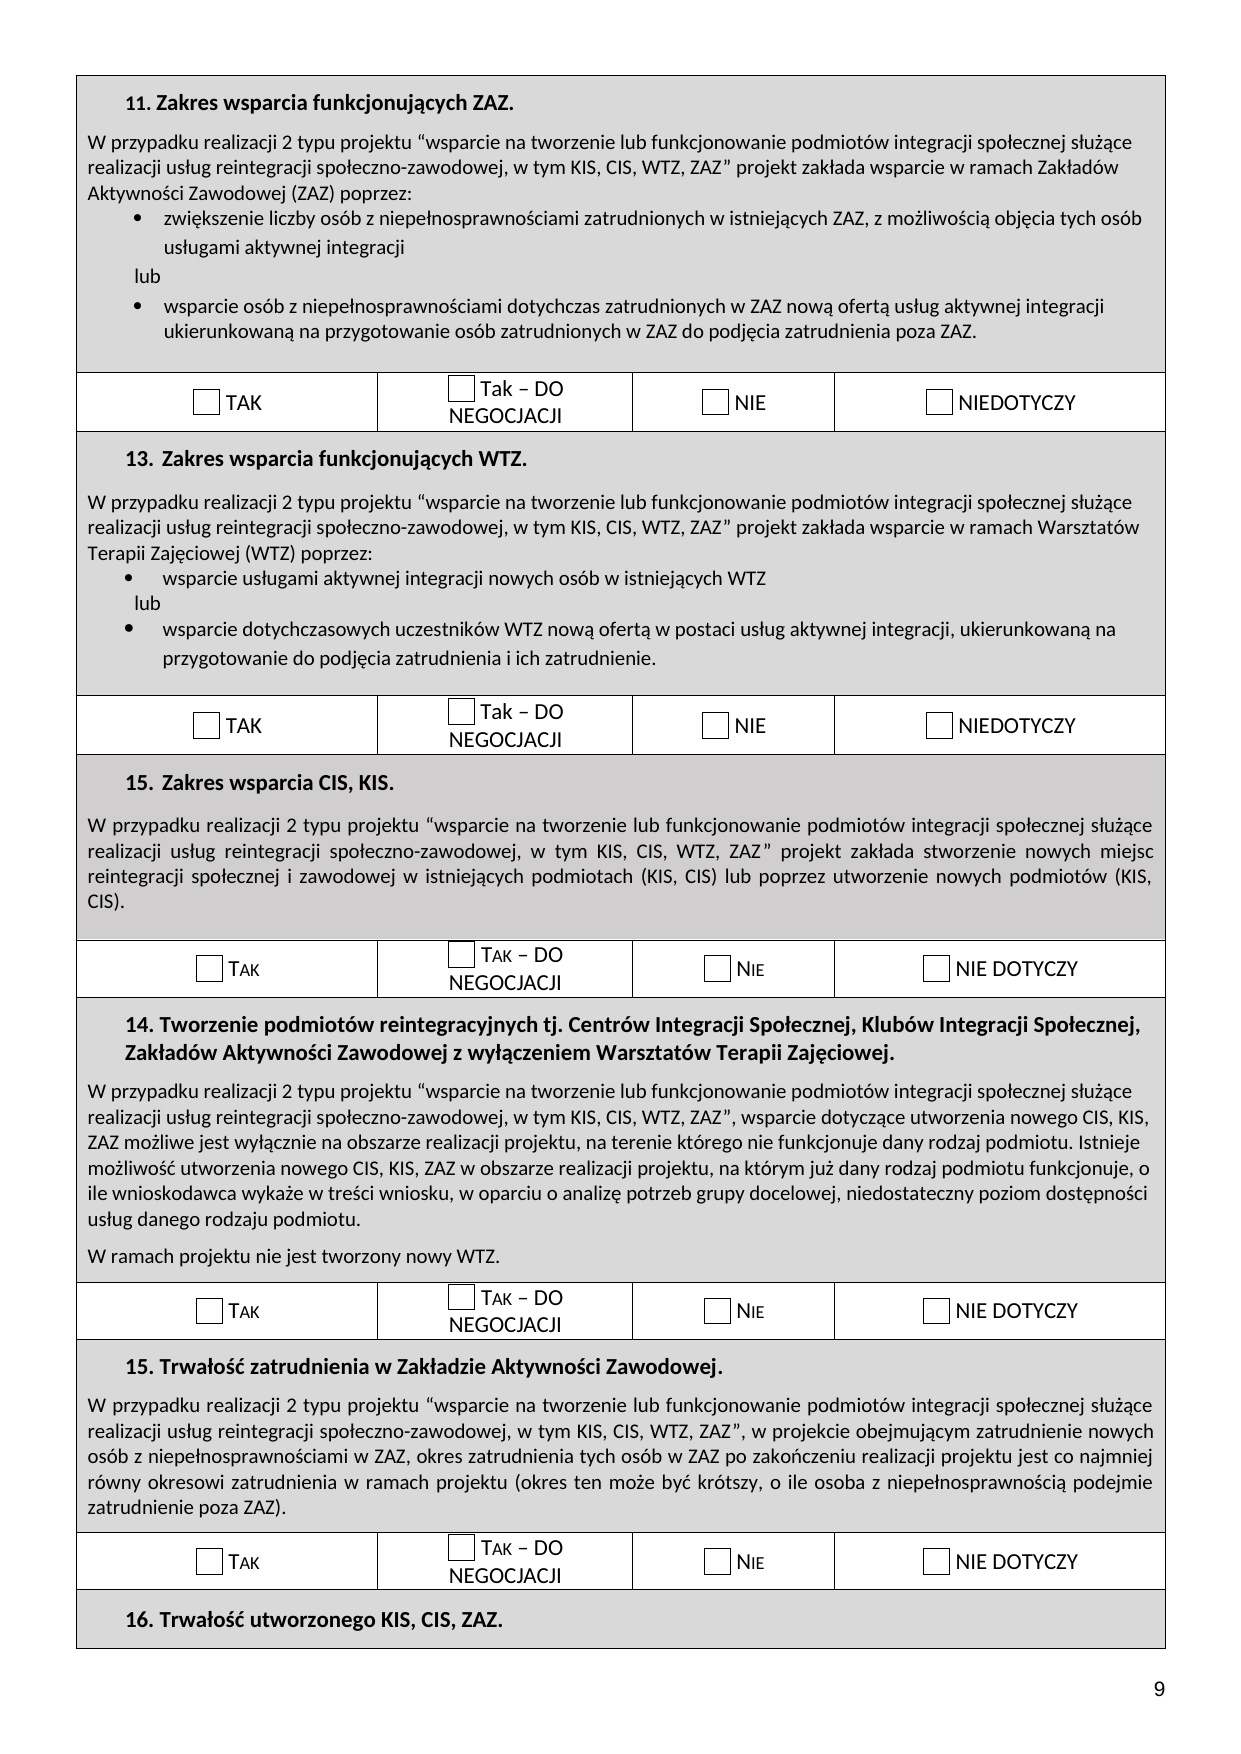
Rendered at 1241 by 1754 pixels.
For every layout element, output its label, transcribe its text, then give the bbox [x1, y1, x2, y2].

table_cell NIE [633, 696, 834, 754]
table_cell Tak – DO NEGOCJACJI [378, 1533, 632, 1589]
table_cell Nie [633, 941, 834, 997]
table_cell Tak – DO NEGOCJACJI [378, 1283, 632, 1339]
table_cell Tak [77, 941, 377, 997]
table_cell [77, 1590, 1165, 1648]
table_cell Tak – DO NEGOCJACJI [378, 941, 632, 997]
table_cell NIEDOTYCZY [835, 696, 1165, 754]
table_cell Tak [77, 1533, 377, 1589]
table_cell TAK [77, 373, 377, 431]
table_cell Tak [77, 1283, 377, 1339]
table_cell TAK [77, 696, 377, 754]
table_cell Nie [633, 1283, 834, 1339]
table_cell Zakres wsparcia CIS, KIS. W przypadku realizacji 2 typu projektu “wsparcie na tworzenie lub funkcjonowanie podmiotów integracji społecznej służące realizacji usług reintegracji społeczno-zawodowej, w tym KIS, CIS, WTZ, ZAZ” projekt zakłada stworzenie nowych miejsc reintegracji społecznej i zawodowej w istniejących podmiotach (KIS, CIS) lub poprzez utworzenie nowych podmiotów (KIS, CIS). [77, 755, 1165, 939]
table_cell NIE DOTYCZY [835, 1283, 1165, 1339]
table_cell NIE DOTYCZY [835, 1533, 1165, 1589]
table_cell Nie [633, 1533, 834, 1589]
table_cell 14. Tworzenie podmiotów reintegracyjnych tj. Centrów Integracji Społecznej, Klubów Integracji Społecznej, Zakładów Aktywności Zawodowej z wyłączeniem Warsztatów Terapii Zajęciowej. W przypadku realizacji 2 typu projektu “wsparcie na tworzenie lub funkcjonowanie podmiotów integracji społecznej służące realizacji usług reintegracji społeczno-zawodowej, w tym KIS, CIS, WTZ, ZAZ”, wsparcie dotyczące utworzenia nowego CIS, KIS, ZAZ możliwe jest wyłącznie na obszarze realizacji projektu, na terenie którego nie funkcjonuje dany rodzaj podmiotu. Istnieje możliwość utworzenia nowego CIS, KIS, ZAZ w obszarze realizacji projektu, na którym już dany rodzaj podmiotu funkcjonuje, o ile wnioskodawca wykaże w treści wniosku, w oparciu o analizę potrzeb grupy docelowej, niedostateczny poziom dostępności usług danego rodzaju podmiotu. W ramach projektu nie jest tworzony nowy WTZ. [77, 998, 1165, 1282]
table_cell Tak – DO NEGOCJACJI [378, 373, 632, 431]
table_cell NIE [633, 373, 834, 431]
table_cell NIEDOTYCZY [835, 373, 1165, 431]
table_cell Zakres wsparcia funkcjonujących WTZ. W przypadku realizacji 2 typu projektu “wsparcie na tworzenie lub funkcjonowanie podmiotów integracji społecznej służące realizacji usług reintegracji społeczno-zawodowej, w tym KIS, CIS, WTZ, ZAZ” projekt zakłada wsparcie w ramach Warsztatów Terapii Zajęciowej (WTZ) poprzez: wsparcie usługami aktywnej integracji nowych osób w istniejących WTZ lub wsparcie dotychczasowych uczestników WTZ nową ofertą w postaci usług aktywnej integracji, ukierunkowaną na przygotowanie do podjęcia zatrudnienia i ich zatrudnienie. [77, 432, 1165, 695]
table_cell 15. Trwałość zatrudnienia w Zakładzie Aktywności Zawodowej. W przypadku realizacji 2 typu projektu “wsparcie na tworzenie lub funkcjonowanie podmiotów integracji społecznej służące realizacji usług reintegracji społeczno-zawodowej, w tym KIS, CIS, WTZ, ZAZ”, w projekcie obejmującym zatrudnienie nowych osób z niepełnosprawnościami w ZAZ, okres zatrudnienia tych osób w ZAZ po zakończeniu realizacji projektu jest co najmniej równy okresowi zatrudnienia w ramach projektu (okres ten może być krótszy, o ile osoba z niepełnosprawnością podejmie zatrudnienie poza ZAZ). [77, 1340, 1165, 1532]
table_cell Tak – DO NEGOCJACJI [378, 696, 632, 754]
table_cell NIE DOTYCZY [835, 941, 1165, 997]
table_cell 11. Zakres wsparcia funkcjonujących ZAZ. W przypadku realizacji 2 typu projektu “wsparcie na tworzenie lub funkcjonowanie podmiotów integracji społecznej służące realizacji usług reintegracji społeczno-zawodowej, w tym KIS, CIS, WTZ, ZAZ” projekt zakłada wsparcie w ramach Zakładów Aktywności Zawodowej (ZAZ) poprzez: zwiększenie liczby osób z niepełnosprawnościami zatrudnionych w istniejących ZAZ, z możliwością objęcia tych osób usługami aktywnej integracji lub wsparcie osób z niepełnosprawnościami dotychczas zatrudnionych w ZAZ nową ofertą usług aktywnej integracji ukierunkowaną na przygotowanie osób zatrudnionych w ZAZ do podjęcia zatrudnienia poza ZAZ. [77, 76, 1165, 372]
